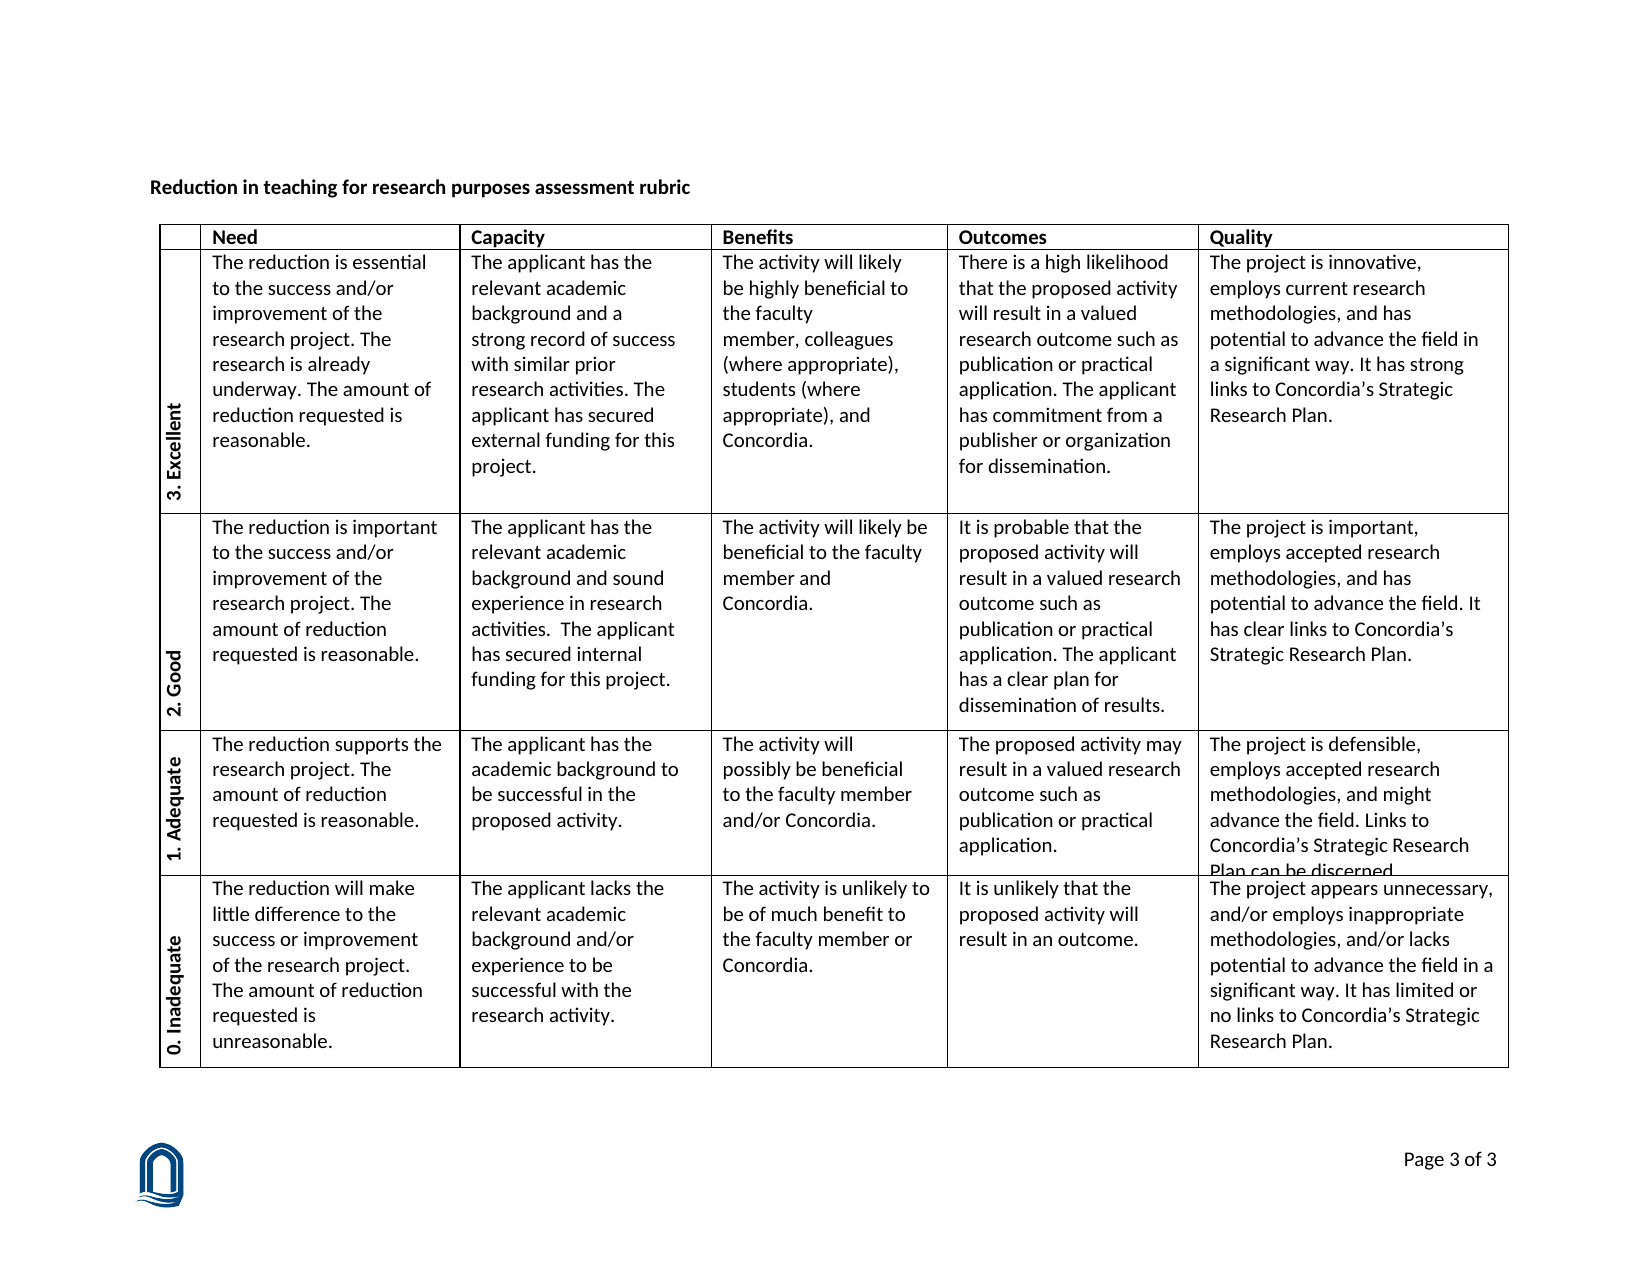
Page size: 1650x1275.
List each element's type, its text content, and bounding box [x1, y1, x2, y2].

table_cell The project is innovative, employs current research methodologies, and has potential to advance the field in a significant way. It has strong links to Concordia’s Strategic Research Plan. [1199, 250, 1508, 513]
table_cell It is unlikely that the proposed activity will result in an outcome. [948, 876, 1198, 1067]
table_cell The reduction supports the research project. The amount of reduction requested is reasonable. [201, 731, 459, 874]
text Reduction in teaching for research purposes assessment rubric [150, 174, 1500, 199]
table_header Capacity [461, 225, 711, 248]
table_cell The reduction will make little difference to the success or improvement of the research project. The amount of reduction requested is unreasonable. [201, 876, 459, 1067]
table_cell The activity will likely be beneficial to the faculty member and Concordia. [712, 514, 947, 730]
table_cell 2. Good [161, 514, 200, 730]
table_cell 0. Inadequate [161, 876, 200, 1067]
table_cell It is probable that the proposed activity will result in a valued research outcome such as publication or practical application. The applicant has a clear plan for dissemination of results. [948, 514, 1198, 730]
table_header Need [201, 225, 459, 248]
table_cell The reduction is essential to the success and/or improvement of the research project. The research is already underway. The amount of reduction requested is reasonable. [201, 250, 459, 513]
table_cell There is a high likelihood that the proposed activity will result in a valued research outcome such as publication or practical application. The applicant has commitment from a publisher or organization for dissemination. [948, 250, 1198, 513]
table_cell The reduction is important to the success and/or improvement of the research project. The amount of reduction requested is reasonable. [201, 514, 459, 730]
table_cell 1. Adequate [161, 731, 200, 874]
table_header Benefits [712, 225, 947, 248]
table_header Outcomes [948, 225, 1198, 248]
table_cell 3. Excellent [161, 250, 200, 513]
table_cell The activity is unlikely to be of much benefit to the faculty member or Concordia. [712, 876, 947, 1067]
table_cell The project is defensible, employs accepted research methodologies, and might advance the field. Links to Concordia’s Strategic Research Plan can be discerned. [1199, 731, 1508, 874]
table_cell The applicant has the relevant academic background and a strong record of success with similar prior research activities. The applicant has secured external funding for this project. [461, 250, 711, 513]
table_cell The applicant has the relevant academic background and sound experience in research activities. The applicant has secured internal funding for this project. [461, 514, 711, 730]
table_cell The applicant lacks the relevant academic background and/or experience to be successful with the research activity. [461, 876, 711, 1067]
table_header Quality [1199, 225, 1508, 248]
table_cell The proposed activity may result in a valued research outcome such as publication or practical application. [948, 731, 1198, 874]
table_cell The project is important, employs accepted research methodologies, and has potential to advance the field. It has clear links to Concordia’s Strategic Research Plan. [1199, 514, 1508, 730]
table_header [161, 225, 200, 248]
table_cell The activity will likely be highly beneficial to the faculty member, colleagues (where appropriate), students (where appropriate), and Concordia. [712, 250, 947, 513]
table_cell The applicant has the academic background to be successful in the proposed activity. [461, 731, 711, 874]
picture [120, 1128, 198, 1222]
table_cell The activity will possibly be beneficial to the faculty member and/or Concordia. [712, 731, 947, 874]
table_cell The project appears unnecessary, and/or employs inappropriate methodologies, and/or lacks potential to advance the field in a significant way. It has limited or no links to Concordia’s Strategic Research Plan. [1199, 876, 1508, 1067]
